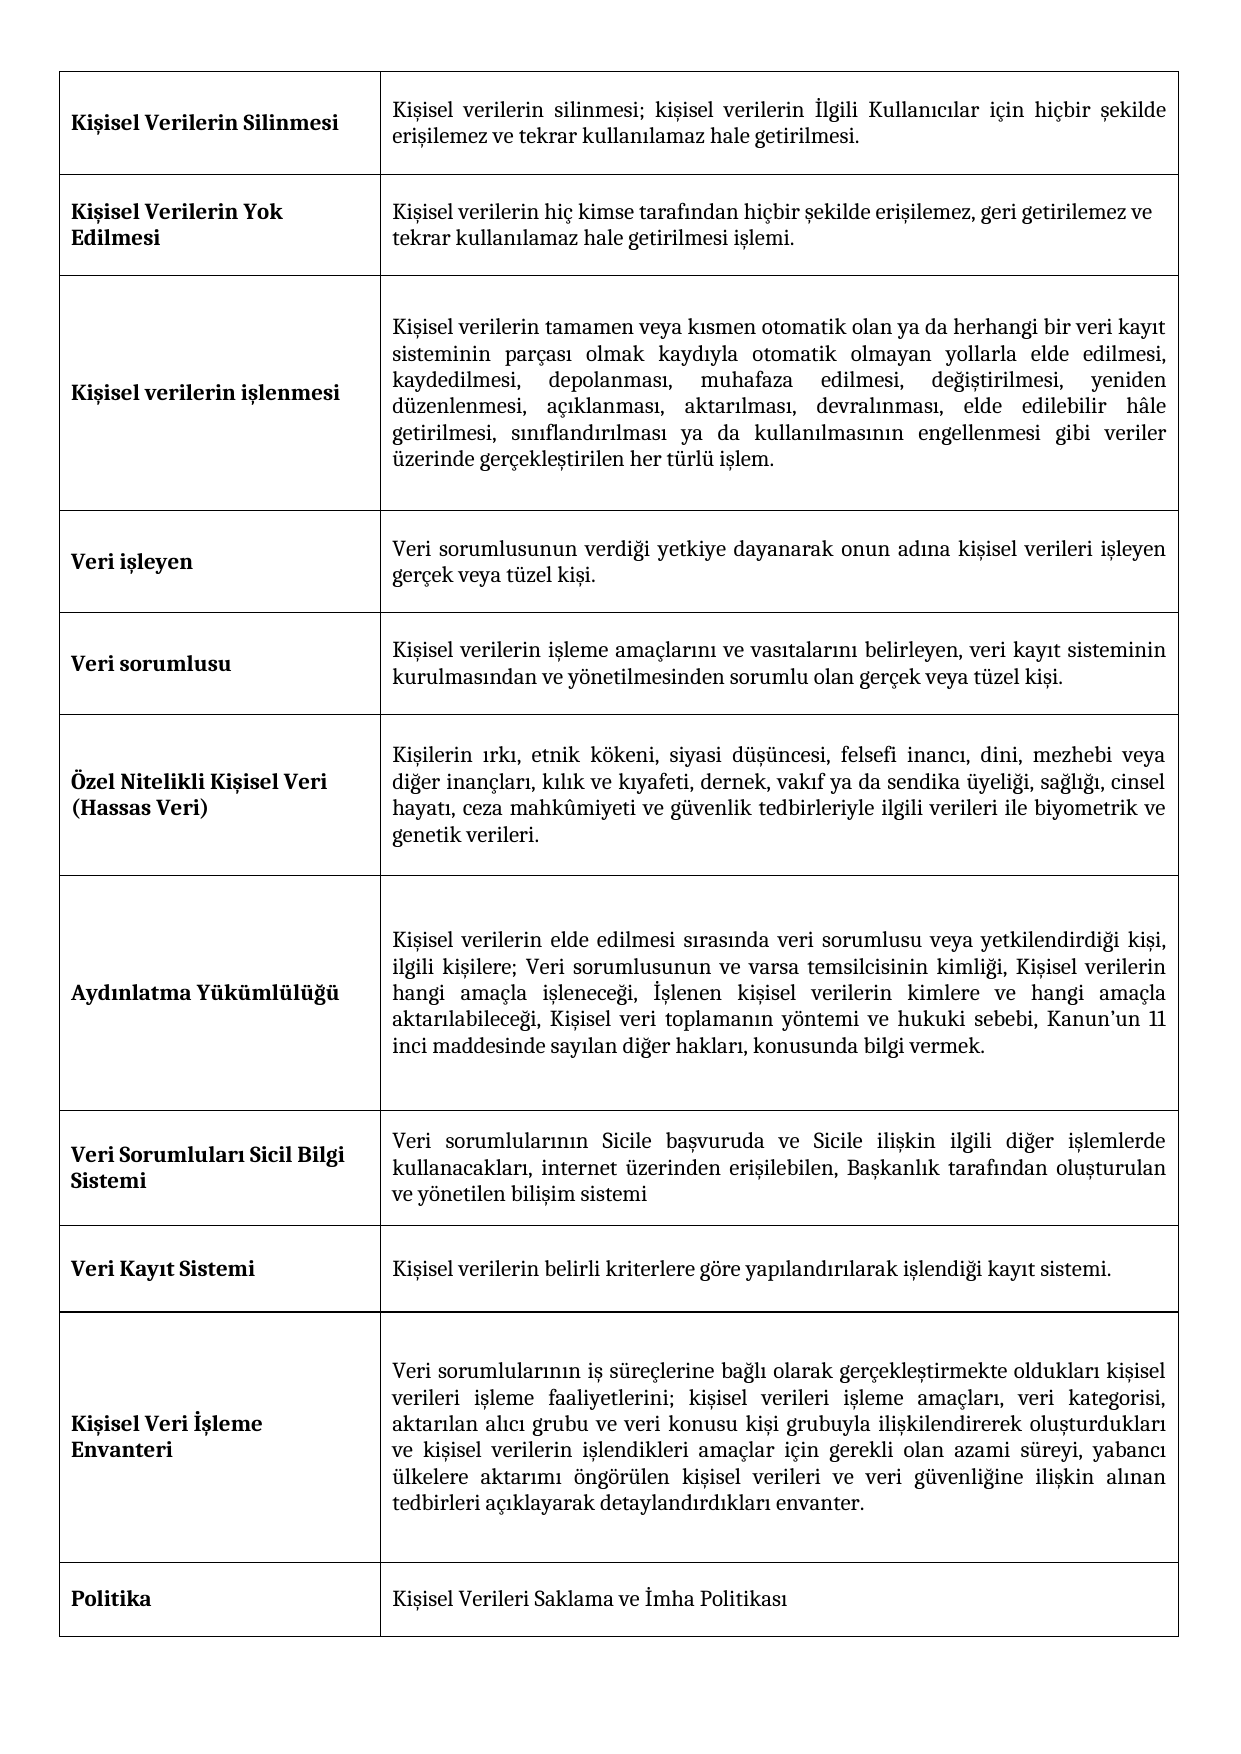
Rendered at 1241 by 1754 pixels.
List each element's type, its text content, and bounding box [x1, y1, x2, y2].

table_cell Kişilerin ırkı, etnik kökeni, siyasi düşüncesi, felsefi inancı, dini, mezhebi veya diğer inançları, kılık ve kıyafeti, dernek, vakıf ya da sendika üyeliği, sağlığı, cinsel hayatı, ceza mahkûmiyeti ve güvenlik tedbirleriyle ilgili verileri ile biyometrik ve genetik verileri. [381, 715, 1178, 875]
table_cell Veri Kayıt Sistemi [60, 1226, 380, 1311]
table_cell Kişisel verilerin elde edilmesi sırasında veri sorumlusu veya yetkilendirdiği kişi, ilgili kişilere; Veri sorumlusunun ve varsa temsilcisinin kimliği, Kişisel verilerin hangi amaçla işleneceği, İşlenen kişisel verilerin kimlere ve hangi amaçla aktarılabileceği, Kişisel veri toplamanın yöntemi ve hukuki sebebi, Kanun’un 11 inci maddesinde sayılan diğer hakları, konusunda bilgi vermek. [381, 876, 1178, 1110]
table_cell Veri sorumlularının iş süreçlerine bağlı olarak gerçekleştirmekte oldukları kişisel verileri işleme faaliyetlerini; kişisel verileri işleme amaçları, veri kategorisi, aktarılan alıcı grubu ve veri konusu kişi grubuyla ilişkilendirerek oluşturdukları ve kişisel verilerin işlendikleri amaçlar için gerekli olan azami süreyi, yabancı ülkelere aktarımı öngörülen kişisel verileri ve veri güvenliğine ilişkin alınan tedbirleri açıklayarak detaylandırdıkları envanter. [381, 1313, 1178, 1562]
table_cell Kişisel verilerin işlenmesi [60, 276, 380, 510]
table_cell Kişisel verilerin belirli kriterlere göre yapılandırılarak işlendiği kayıt sistemi. [381, 1226, 1178, 1311]
table_cell Politika [60, 1563, 380, 1636]
table_cell Kişisel verilerin hiç kimse tarafından hiçbir şekilde erişilemez, geri getirilemez ve tekrar kullanılamaz hale getirilmesi işlemi. [381, 175, 1178, 275]
table_cell Özel Nitelikli Kişisel Veri (Hassas Veri) [60, 715, 380, 875]
table_cell Veri sorumlusunun verdiği yetkiye dayanarak onun adına kişisel verileri işleyen gerçek veya tüzel kişi. [381, 511, 1178, 612]
table_cell Kişisel verilerin tamamen veya kısmen otomatik olan ya da herhangi bir veri kayıt sisteminin parçası olmak kaydıyla otomatik olmayan yollarla elde edilmesi, kaydedilmesi, depolanması, muhafaza edilmesi, değiştirilmesi, yeniden düzenlenmesi, açıklanması, aktarılması, devralınması, elde edilebilir hâle getirilmesi, sınıflandırılması ya da kullanılmasının engellenmesi gibi veriler üzerinde gerçekleştirilen her türlü işlem. [381, 276, 1178, 510]
table_cell Kişisel Verilerin Silinmesi [60, 72, 380, 174]
table_cell Veri Sorumluları Sicil Bilgi Sistemi [60, 1111, 380, 1224]
table_cell Veri işleyen [60, 511, 380, 612]
table_cell Kişisel Verilerin Yok Edilmesi [60, 175, 380, 275]
table_cell Kişisel verilerin silinmesi; kişisel verilerin İlgili Kullanıcılar için hiçbir şekilde erişilemez ve tekrar kullanılamaz hale getirilmesi. [381, 72, 1178, 174]
table_cell Kişisel verilerin işleme amaçlarını ve vasıtalarını belirleyen, veri kayıt sisteminin kurulmasından ve yönetilmesinden sorumlu olan gerçek veya tüzel kişi. [381, 613, 1178, 714]
table_cell Aydınlatma Yükümlülüğü [60, 876, 380, 1110]
table_cell Kişisel Veri İşleme Envanteri [60, 1313, 380, 1562]
table_cell Veri sorumlularının Sicile başvuruda ve Sicile ilişkin ilgili diğer işlemlerde kullanacakları, internet üzerinden erişilebilen, Başkanlık tarafından oluşturulan ve yönetilen bilişim sistemi [381, 1111, 1178, 1224]
table_cell Veri sorumlusu [60, 613, 380, 714]
table_cell Kişisel Verileri Saklama ve İmha Politikası [381, 1563, 1178, 1636]
